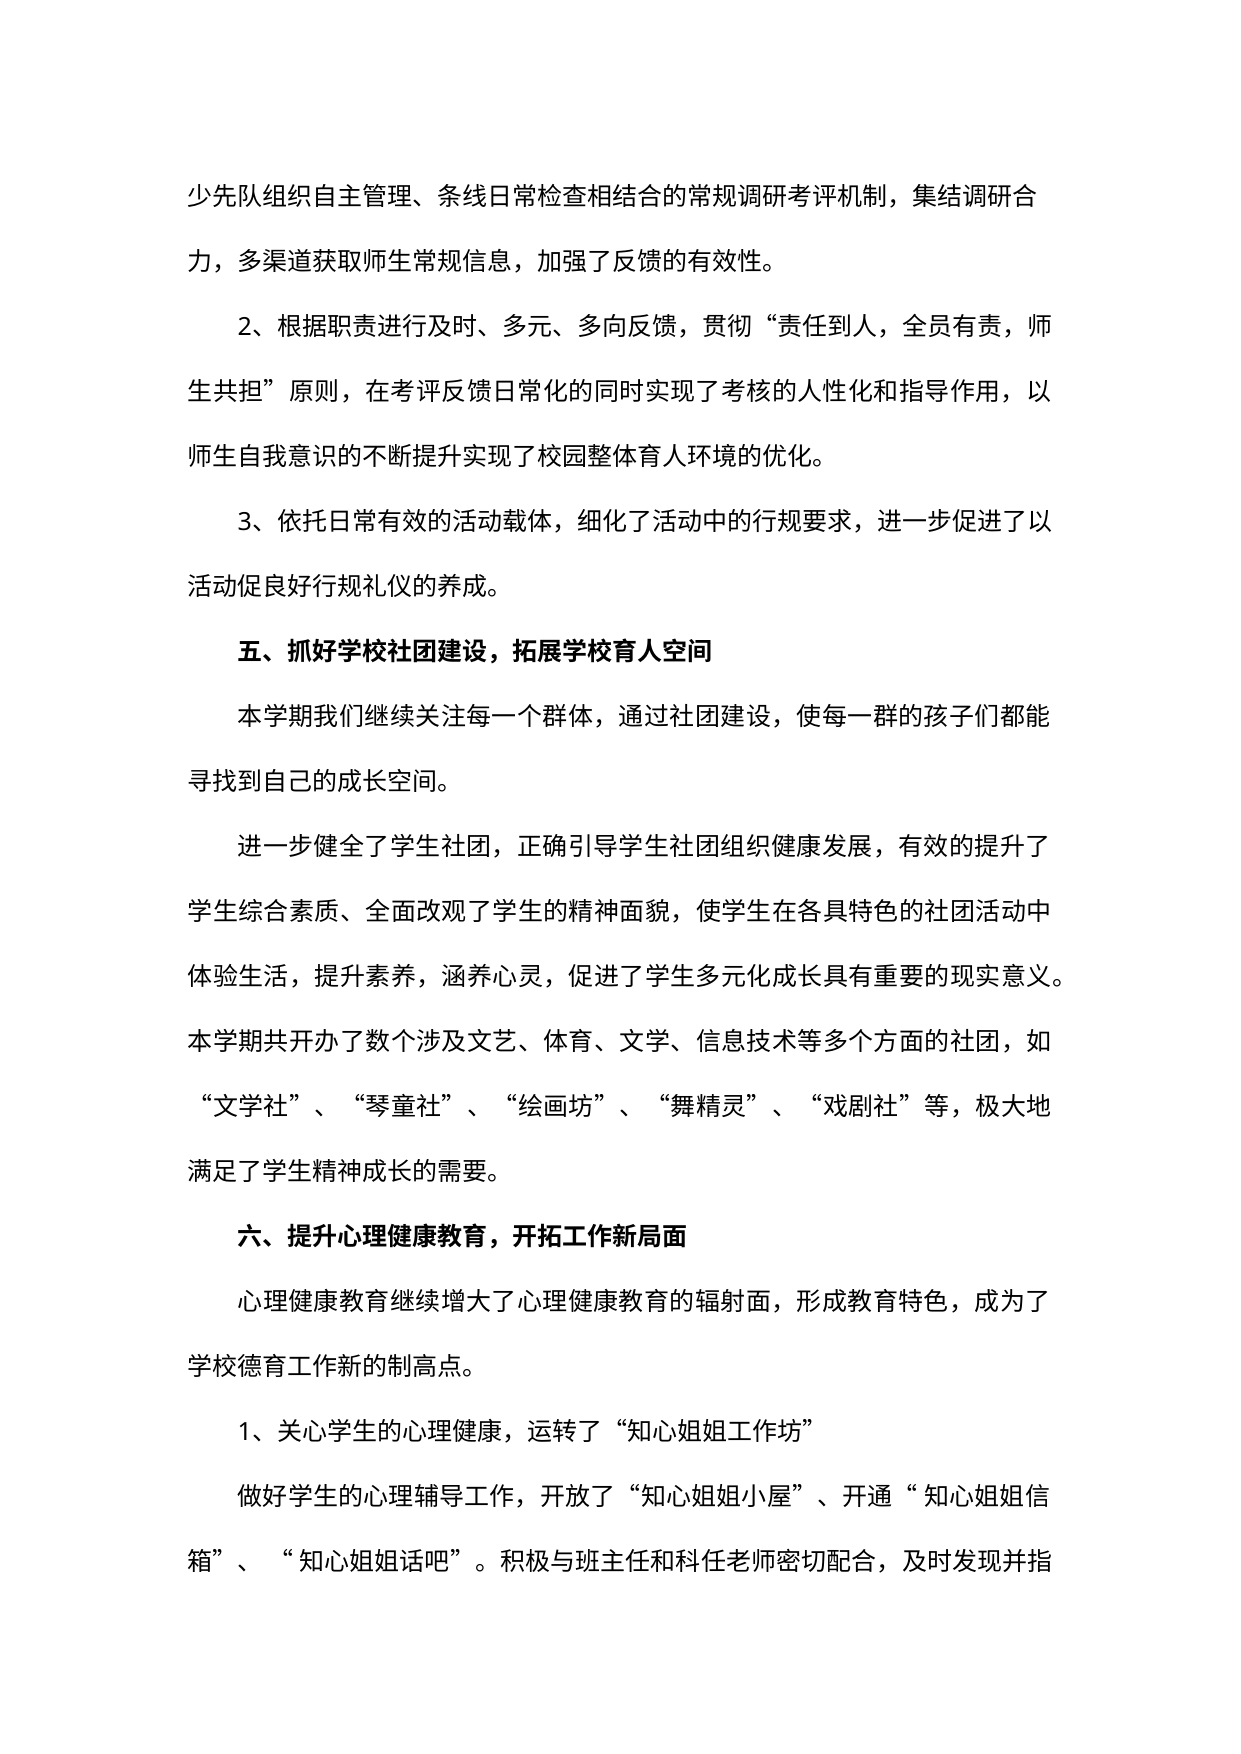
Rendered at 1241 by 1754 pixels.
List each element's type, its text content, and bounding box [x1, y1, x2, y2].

text 3、依托日常有效的活动载体，细化了活动中的行规要求，进一步促进了以活动促良好行规礼仪的养成。 [187, 487, 1053, 617]
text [187, 162, 1053, 292]
text 2、根据职责进行及时、多元、多向反馈，贯彻“责任到人，全员有责，师生共担”原则，在考评反馈日常化的同时实现了考核的人性化和指导作用，以师生自我意识的不断提升实现了校园整体育人环境的优化。 [187, 292, 1053, 487]
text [187, 1462, 1053, 1592]
text 心理健康教育继续增大了心理健康教育的辐射面，形成教育特色，成为了学校德育工作新的制高点。 [187, 1267, 1053, 1397]
text 六、提升心理健康教育，开拓工作新局面 [187, 1202, 1053, 1267]
text 1、关心学生的心理健康，运转了“知心姐姐工作坊” [187, 1397, 1053, 1462]
text 五、抓好学校社团建设，拓展学校育人空间 [187, 617, 1053, 682]
text 本学期我们继续关注每一个群体，通过社团建设，使每一群的孩子们都能寻找到自己的成长空间。 [187, 682, 1053, 812]
text 进一步健全了学生社团，正确引导学生社团组织健康发展，有效的提升了学生综合素质、全面改观了学生的精神面貌，使学生在各具特色的社团活动中体验生活，提升素养，涵养心灵，促进了学生多元化成长具有重要的现实意义。本学期共开办了数个涉及文艺、体育、文学、信息技术等多个方面的社团，如“文学社”、“琴童社”、“绘画坊”、“舞精灵”、“戏剧社”等，极大地满足了学生精神成长的需要。 [187, 812, 1053, 1202]
